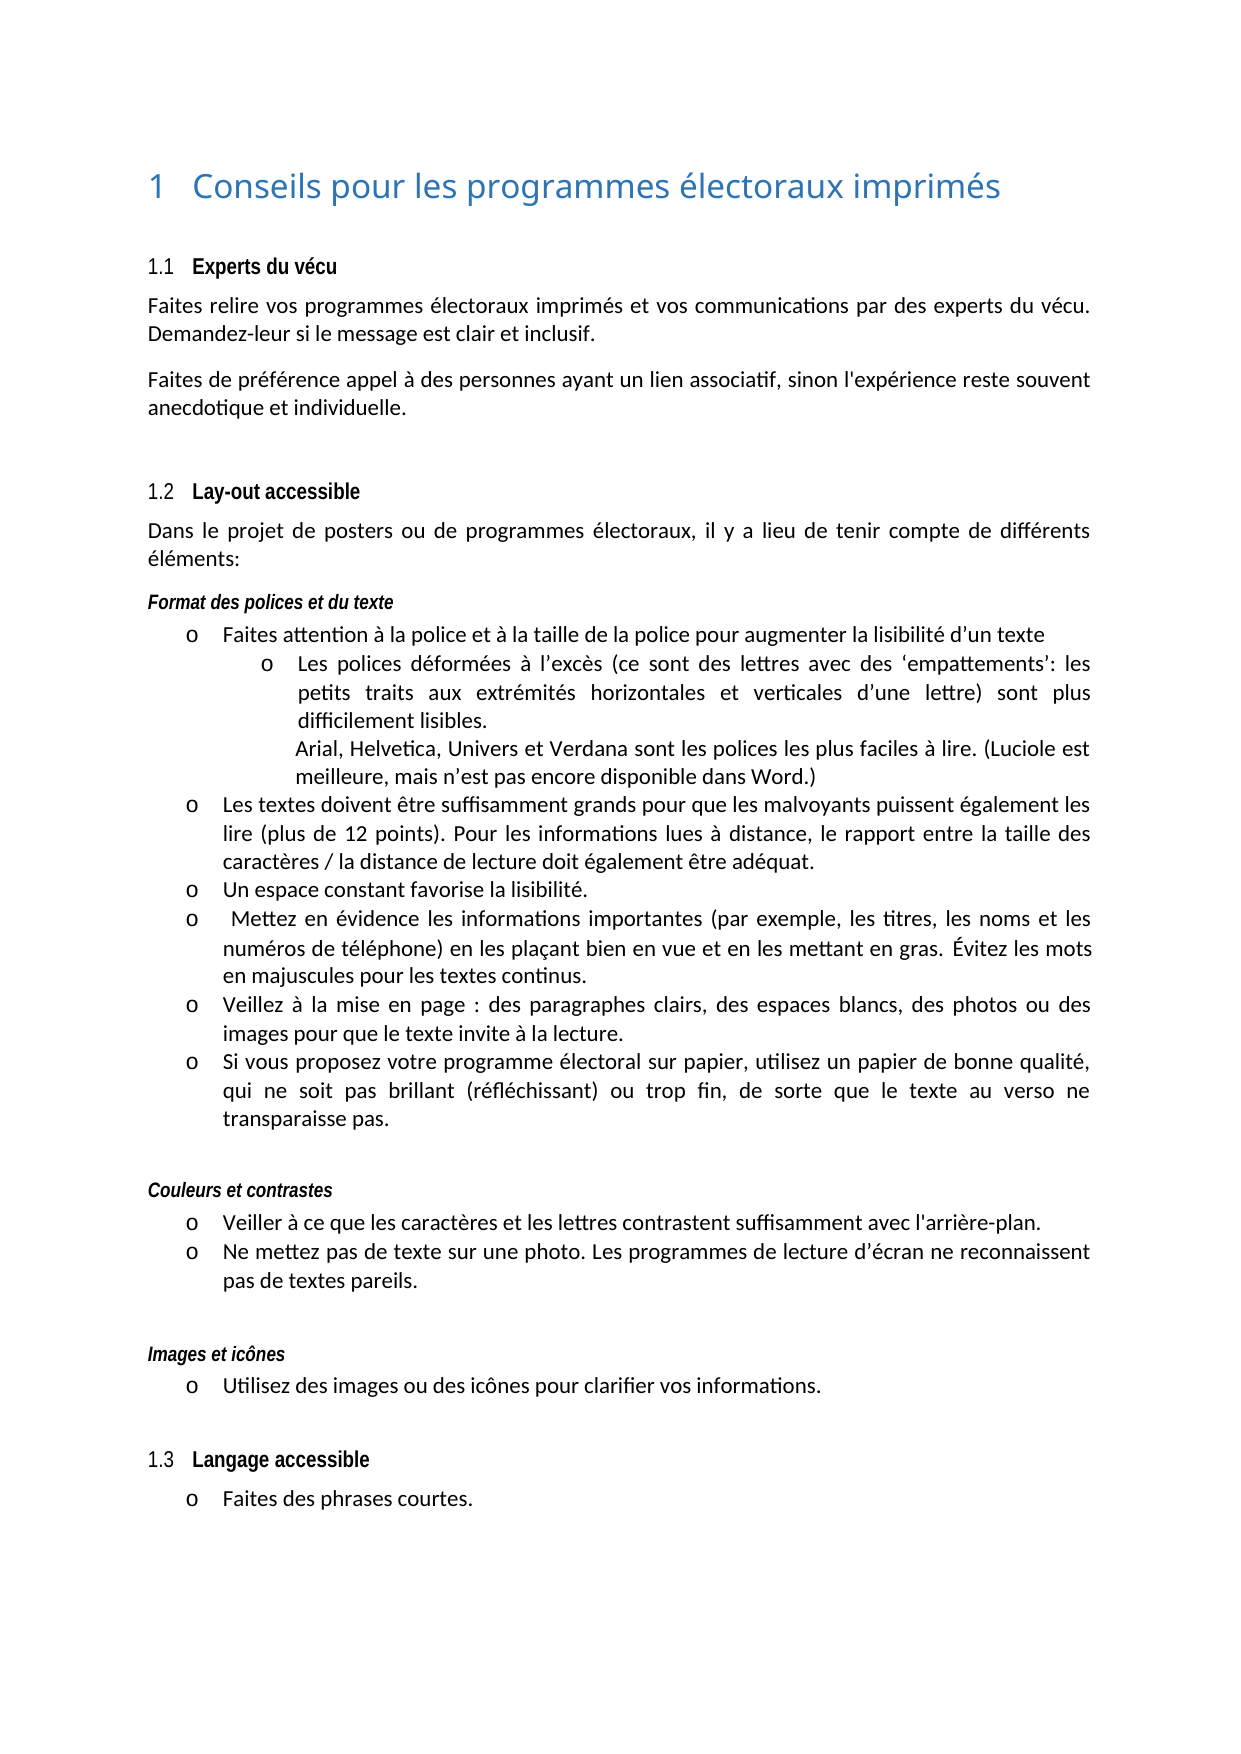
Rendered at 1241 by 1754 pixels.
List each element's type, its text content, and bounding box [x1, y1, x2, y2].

subtitle Langage accessible [148, 1446, 1092, 1472]
subtitle Couleurs et contrastes [148, 1178, 1092, 1202]
list Un espace constant favorise la lisibilité. [185, 875, 1092, 904]
text Dans le projet de posters ou de programmes électoraux, il y a lieu de tenir compte de différents éléments: [148, 516, 1092, 572]
list Si vous proposez votre programme électoral sur papier, utilisez un papier de bonne qualité, qui ne soit pas brillant (réfléchissant) ou trop fin, de sorte que le texte au verso ne transparaisse pas. [185, 1047, 1092, 1132]
list Veiller à ce que les caractères et les lettres contrastent suffisamment avec l'arrière-plan. [185, 1208, 1092, 1237]
subtitle Lay-out accessible [148, 478, 1092, 504]
list Veillez à la mise en page : des paragraphes clairs, des espaces blancs, des photos ou des images pour que le texte invite à la lecture. [185, 990, 1092, 1047]
list Arial, Helvetica, Univers et Verdana sont les polices les plus faciles à lire. (Luciole est meilleure, mais n’est pas encore disponible dans Word.) [295, 734, 1092, 790]
list Les polices déformées à l’excès (ce sont des lettres avec des ‘empattements’: les petits traits aux extrémités horizontales et verticales d’une lettre) sont plus difficilement lisibles. [260, 649, 1092, 734]
list Utilisez des images ou des icônes pour clarifier vos informations. [185, 1371, 1092, 1401]
subtitle Images et icônes [148, 1342, 1092, 1366]
list Ne mettez pas de texte sur une photo. Les programmes de lecture d’écran ne reconnaissent pas de textes pareils. [185, 1237, 1092, 1294]
subtitle Format des polices et du texte [148, 590, 1092, 614]
text Faites de préférence appel à des personnes ayant un lien associatif, sinon l'expérience reste souvent anecdotique et individuelle. [148, 365, 1092, 421]
subtitle Conseils pour les programmes électoraux imprimés [148, 162, 1092, 208]
subtitle Experts du vécu [148, 253, 1092, 279]
list Les textes doivent être suffisamment grands pour que les malvoyants puissent également les lire (plus de 12 points). Pour les informations lues à distance, le rapport entre la taille des caractères / la distance de lecture doit également être adéquat. [185, 790, 1092, 875]
list Mettez en évidence les informations importantes (par exemple, les titres, les noms et les numéros de téléphone) en les plaçant bien en vue et en les mettant en gras. Évitez les mots en majuscules pour les textes continus. [185, 904, 1092, 990]
text Faites relire vos programmes électoraux imprimés et vos communications par des experts du vécu. Demandez-leur si le message est clair et inclusif. [148, 291, 1092, 347]
list Faites attention à la police et à la taille de la police pour augmenter la lisibilité d’un texte [185, 620, 1092, 649]
list Faites des phrases courtes. [185, 1484, 1092, 1513]
